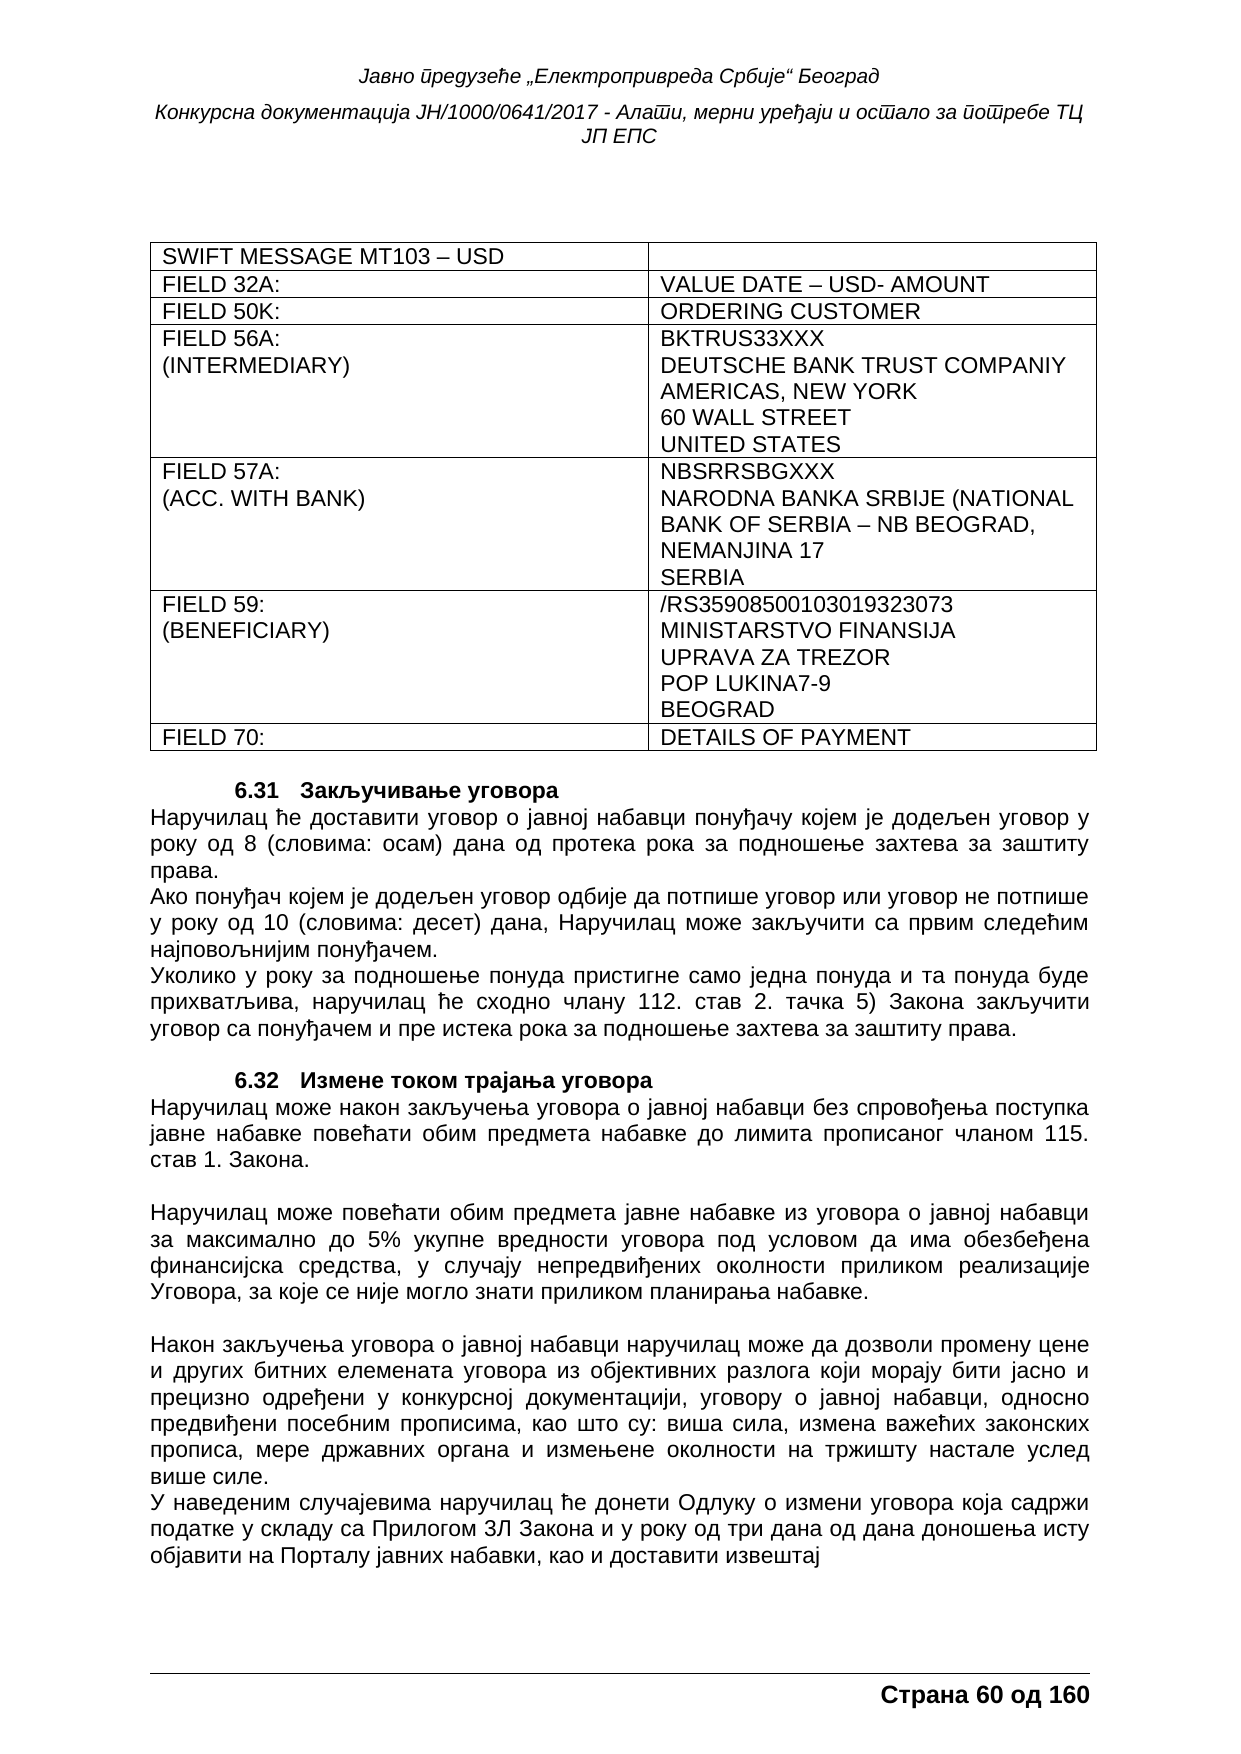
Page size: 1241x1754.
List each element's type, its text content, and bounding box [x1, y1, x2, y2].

table_header SWIFT MESSAGE MT103 – USD [151, 243, 648, 269]
text Наручилац ће доставити уговор о јавној набавци понуђачу којем је додељен уговор у року од 8 (словима: осам) дана од протека рока за подношење захтева за заштиту права. [150, 804, 1090, 883]
table_cell VALUE DATE – USD- AMOUNT [649, 271, 1096, 297]
table_cell FIELD 70: [151, 724, 648, 750]
text Уколико у року за подношење понуда пристигне само једна понуда и та понуда буде прихватљива, наручилац ће сходно члану 112. став 2. тачка 5) Закона закључити уговор са понуђачем и пре истека рока за подношење захтева за заштиту права. [150, 962, 1090, 1041]
list Измене током трајања уговора [234, 1067, 1090, 1094]
text Наручилац може повећати обим предмета јавне набавке из уговора о јавној набавци за максимално до 5% укупне вредности уговора под условом да има обезбеђена финансијска средства, у случају непредвиђених околности приликом реализације Уговора, за које се није могло знати приликом планирања набавке. [150, 1199, 1090, 1304]
table_cell ORDERING CUSTOMER [649, 298, 1096, 324]
table_cell FIELD 57A: (ACC. WITH BANK) [151, 458, 648, 590]
table_header [649, 243, 1096, 269]
text Наручилац може након закључења уговора о јавној набавци без спровођења поступка јавне набавке повећати обим предмета набавке до лимита прописаног чланом 115. став 1. Закона. [150, 1094, 1090, 1173]
table_cell BKTRUS33XXX DEUTSCHE BANK TRUST COMPANIY AMERICAS, NEW YORK 60 WALL STREET UNITED STATES [649, 325, 1096, 457]
text У наведеним случаjевима наручилац ће донети Одлуку о измени уговора која садржи податке у складу са Прилогом 3Л Закона и у року од три дана од дана доношења исту објавити на Порталу јавних набавки, као и доставити извештај [150, 1489, 1090, 1568]
list Закључивање уговора [234, 777, 1090, 804]
table_cell FIELD 56A: (INTERMEDIARY) [151, 325, 648, 457]
table_cell FIELD 50K: [151, 298, 648, 324]
table_cell FIELD 59: (BENEFICIARY) [151, 591, 648, 723]
table_cell FIELD 32A: [151, 271, 648, 297]
text Ако понуђач којем је додељен уговор одбије да потпише уговор или уговор не потпише у року од 10 (словима: десет) дана, Наручилац може закључити са првим следећим најповољнијим понуђачем. [150, 883, 1090, 962]
table_cell DETAILS OF PAYMENT [649, 724, 1096, 750]
table_cell NBSRRSBGXXX NARODNA BANKA SRBIJE (NATIONAL BANK OF SERBIA – NB BEOGRAD, NEMANJINA 17 SERBIA [649, 458, 1096, 590]
text Након закључења уговора о јавној набавци наручилац може да дозволи промену цене и других битних елемената уговора из објективних разлога који морају бити јасно и прецизно одређени у конкурсној документацији, уговору о јавној набавци, односно предвиђени посебним прописима, као што су: виша сила, измена важећих законских прописа, мере државних органа и измењене околности на тржишту настале услед више силе. [150, 1331, 1090, 1489]
table_cell /RS35908500103019323073 MINISTARSTVO FINANSIJA UPRAVA ZA TREZOR POP LUKINA7-9 BEOGRAD [649, 591, 1096, 723]
